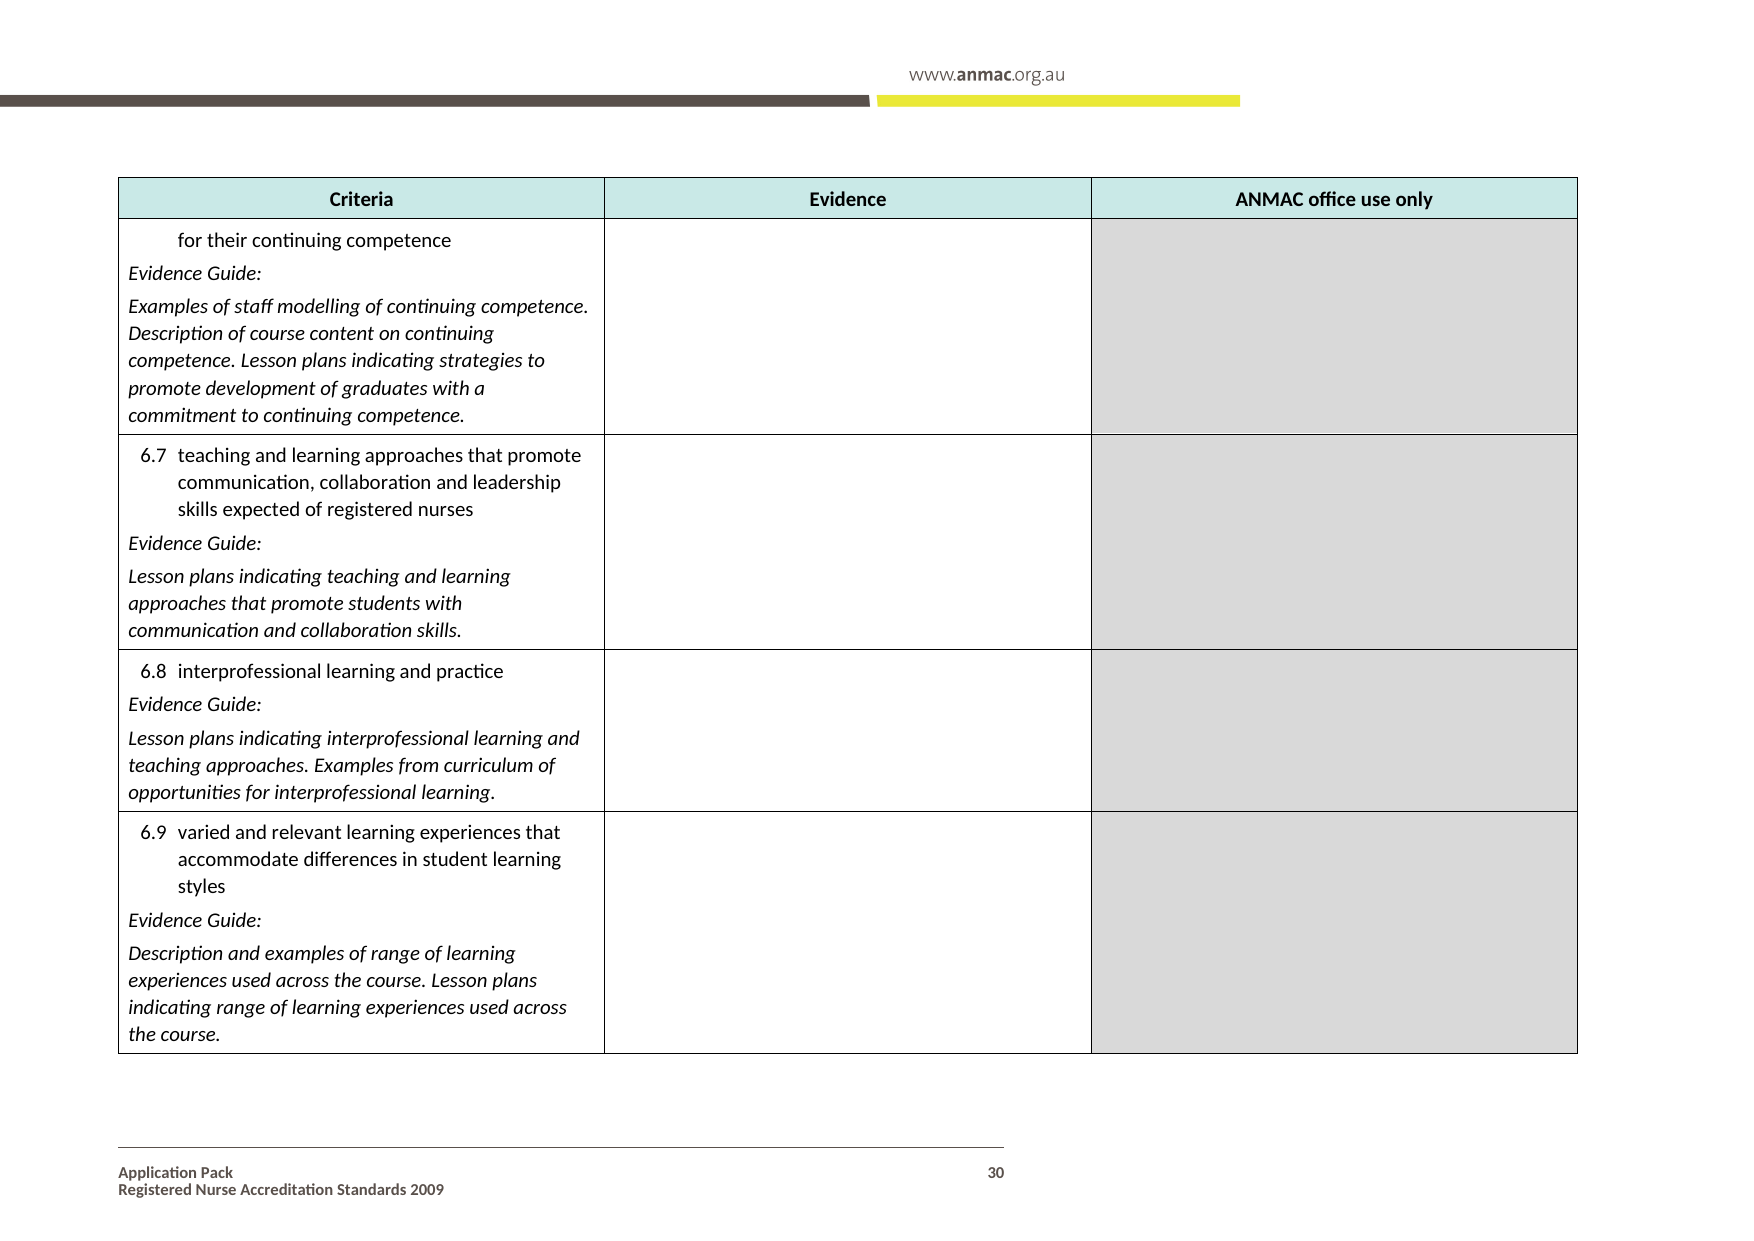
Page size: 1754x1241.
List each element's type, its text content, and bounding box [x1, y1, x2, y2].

table_cell varied and relevant learning experiences that accommodate differences in student learning styles Evidence Guide: Description and examples of range of learning experiences used across the course. Lesson plans indicating range of learning experiences used across the course. [119, 812, 604, 1053]
table_cell [605, 650, 1091, 811]
table_header ANMAC office use only [1092, 178, 1577, 218]
picture [0, 70, 1241, 107]
table_header Criteria [119, 178, 604, 218]
table_cell [605, 812, 1091, 1053]
table_cell [1092, 812, 1577, 1053]
table_cell [1092, 435, 1577, 649]
table_cell interprofessional learning and practice Evidence Guide: Lesson plans indicating interprofessional learning and teaching approaches. Examples from curriculum of opportunities for interprofessional learning. [119, 650, 604, 811]
table_cell [605, 435, 1091, 649]
table_header Evidence [605, 178, 1091, 218]
table_cell [1092, 219, 1577, 433]
table_cell teaching and learning approaches that promote communication, collaboration and leadership skills expected of registered nurses Evidence Guide: Lesson plans indicating teaching and learning approaches that promote students with communication and collaboration skills. [119, 435, 604, 649]
table_cell [605, 219, 1091, 433]
table_cell [1092, 650, 1577, 811]
